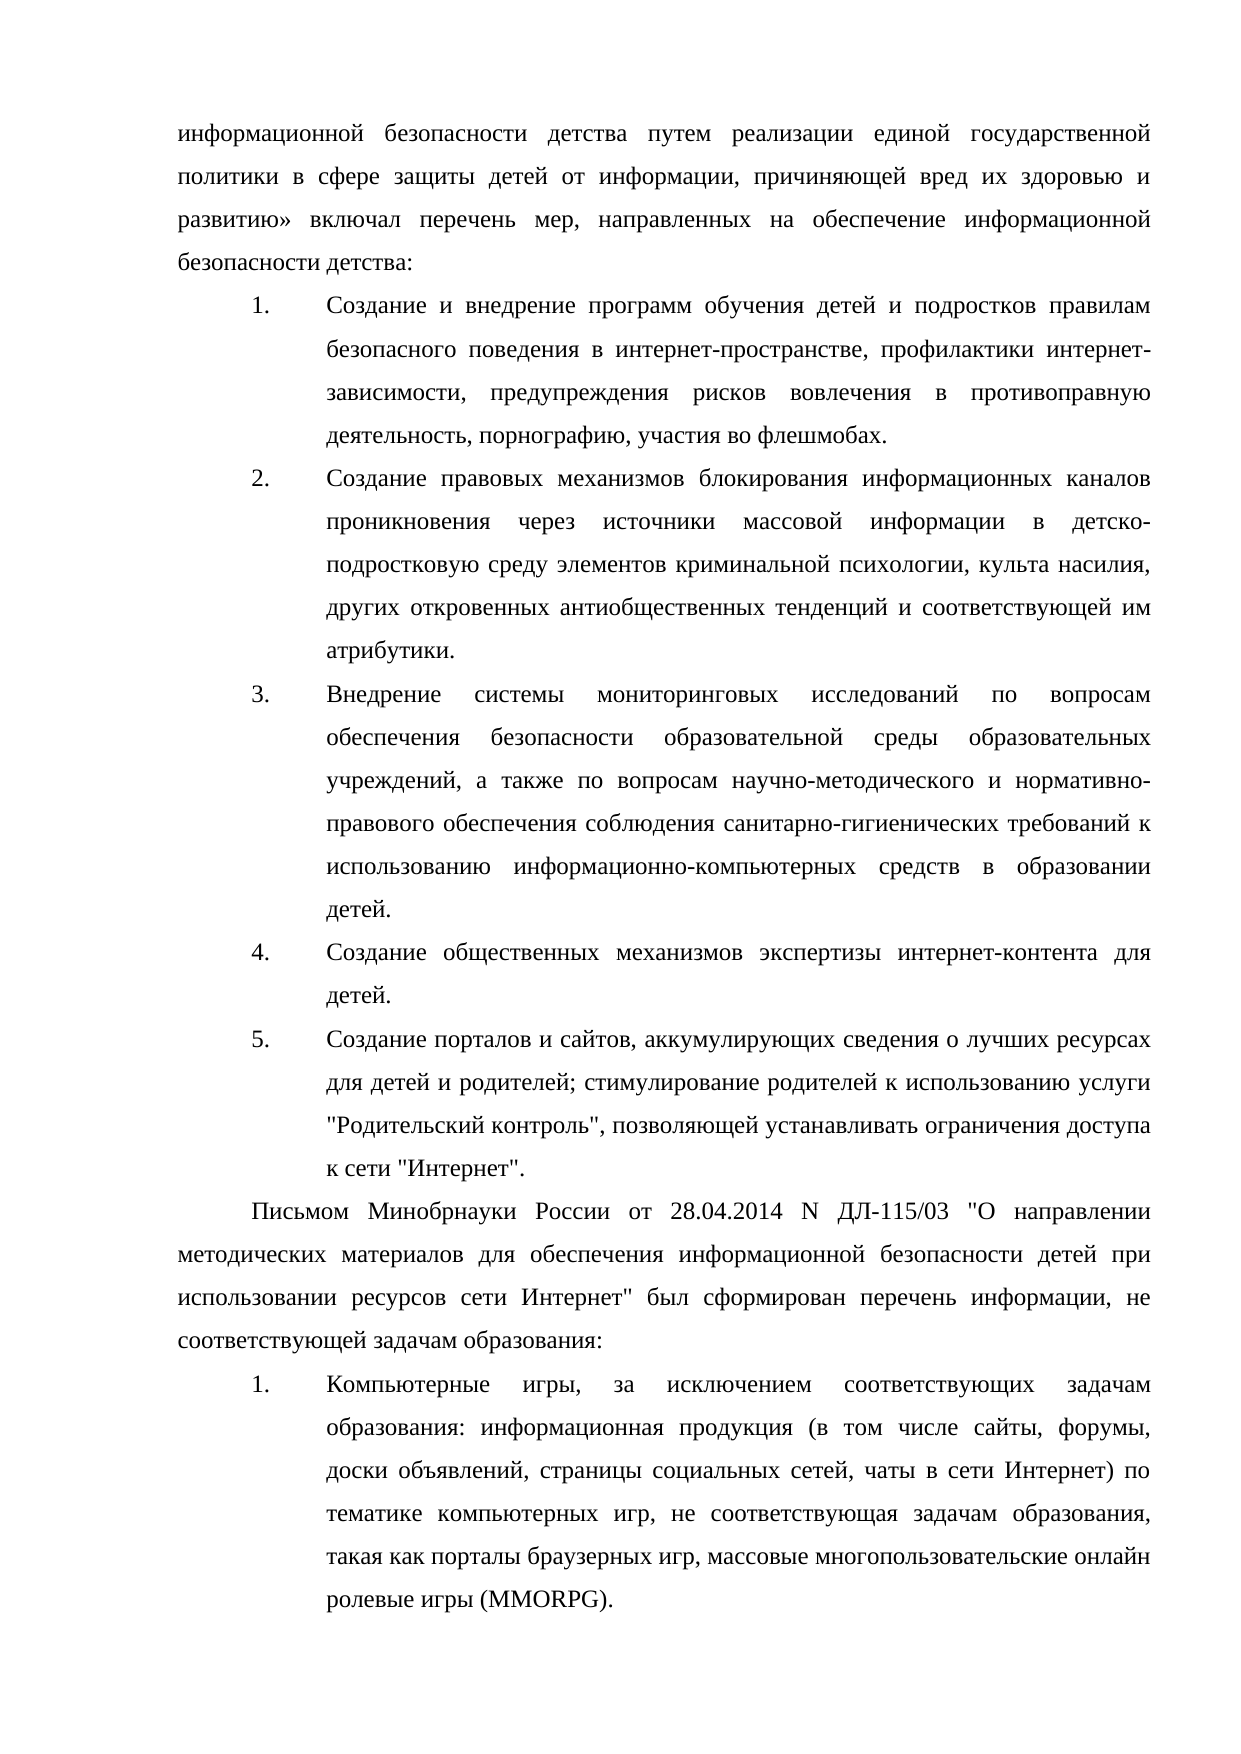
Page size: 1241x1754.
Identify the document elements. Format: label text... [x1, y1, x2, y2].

list Создание и внедрение программ обучения детей и подростков правилам безопасного поведения в интернет-пространстве, профилактики интернет-зависимости, предупреждения рисков вовлечения в противоправную деятельность, порнографию, участия во флешмобах. [251, 291, 1152, 449]
list Создание общественных механизмов экспертизы интернет-контента для детей. [251, 937, 1152, 1009]
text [177, 118, 1152, 276]
list Компьютерные игры, за исключением соответствующих задачам образования: информационная продукция (в том числе сайты, форумы, доски объявлений, страницы социальных сетей, чаты в сети Интернет) по тематике компьютерных игр, не соответствующая задачам образования, такая как порталы браузерных игр, массовые многопользовательские онлайн ролевые игры (MMORPG). [251, 1369, 1152, 1613]
text Письмом Минобрнауки России от 28.04.2014 N ДЛ-115/03 "О направлении методических материалов для обеспечения информационной безопасности детей при использовании ресурсов сети Интернет" был сформирован перечень информации, не соответствующей задачам образования: [177, 1196, 1152, 1354]
list Внедрение системы мониторинговых исследований по вопросам обеспечения безопасности образовательной среды образовательных учреждений, а также по вопросам научно-методического и нормативно-правового обеспечения соблюдения санитарно-гигиенических требований к использованию информационно-компьютерных средств в образовании детей. [251, 679, 1152, 923]
list Создание порталов и сайтов, аккумулирующих сведения о лучших ресурсах для детей и родителей; стимулирование родителей к использованию услуги "Родительский контроль", позволяющей устанавливать ограничения доступа к сети "Интернет". [251, 1024, 1152, 1182]
list Создание правовых механизмов блокирования информационных каналов проникновения через источники массовой информации в детско-подростковую среду элементов криминальной психологии, культа насилия, других откровенных антиобщественных тенденций и соответствующей им атрибутики. [251, 463, 1152, 664]
